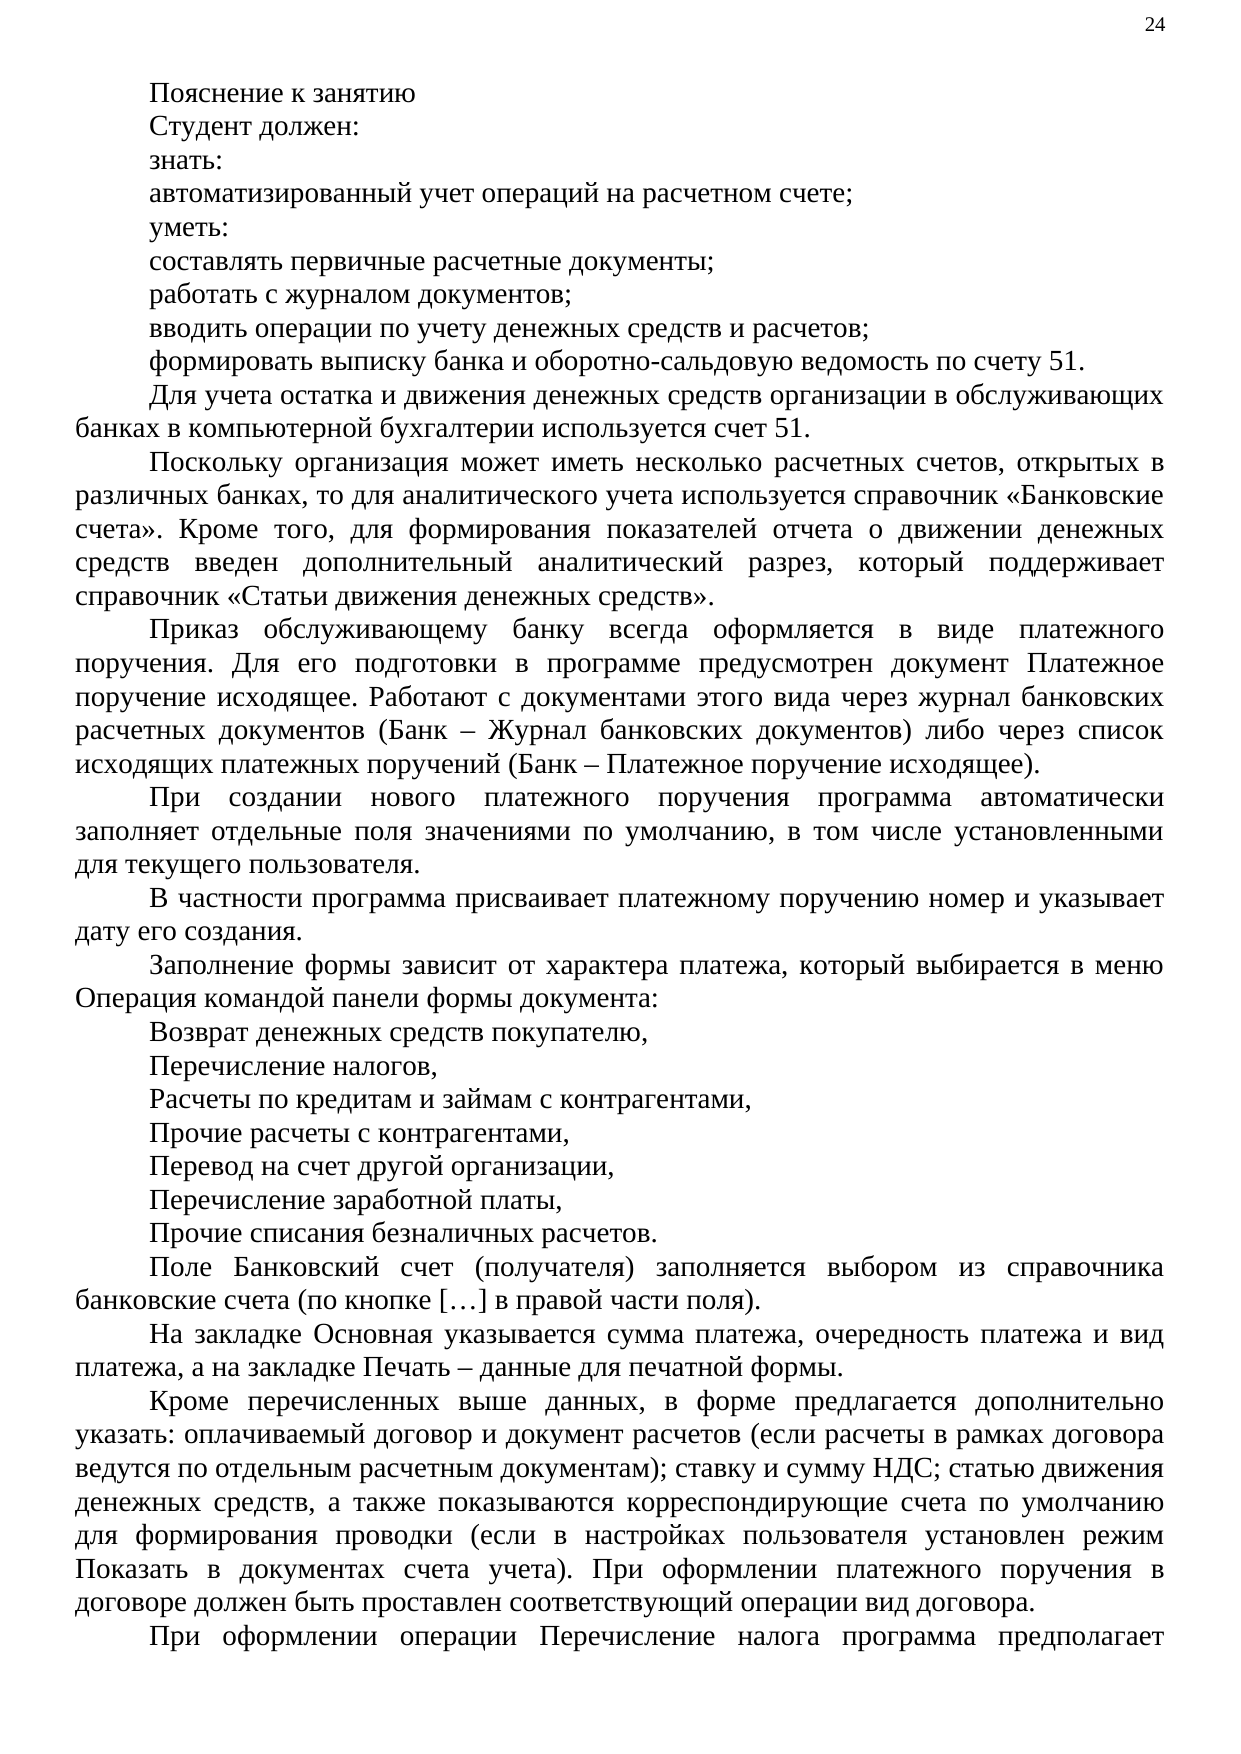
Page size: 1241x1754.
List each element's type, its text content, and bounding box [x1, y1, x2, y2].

text Поле Банковский счет (получателя) заполняется выбором из справочника банковские счета (по кнопке […] в правой части поля). [75, 1249, 1165, 1316]
text Студент должен: [75, 108, 1165, 142]
text Поскольку организация может иметь несколько расчетных счетов, открытых в различных банках, то для аналитического учета используется справочник «Банковские счета». Кроме того, для формирования показателей отчета о движении денежных средств введен дополнительный аналитический разрез, который поддерживает справочник «Статьи движения денежных средств». [75, 444, 1165, 612]
text Расчеты по кредитам и займам с контрагентами, [75, 1081, 1165, 1115]
text В частности программа присваивает платежному поручению номер и указывает дату его создания. [75, 880, 1165, 947]
text Пояснение к занятию [75, 75, 1165, 108]
text работать с журналом документов; [75, 276, 1165, 310]
text Перевод на счет другой организации, [75, 1148, 1165, 1182]
text Прочие расчеты с контрагентами, [75, 1115, 1165, 1148]
text автоматизированный учет операций на расчетном счете; [75, 176, 1165, 209]
text вводить операции по учету денежных средств и расчетов; [75, 310, 1165, 343]
text Для учета остатка и движения денежных средств организации в обслуживающих банках в компьютерной бухгалтерии используется счет 51. [75, 377, 1165, 444]
text На закладке Основная указывается сумма платежа, очередность платежа и вид платежа, а на закладке Печать – данные для печатной формы. [75, 1316, 1165, 1383]
text Перечисление заработной платы, [75, 1182, 1165, 1215]
text Перечисление налогов, [75, 1048, 1165, 1081]
text Возврат денежных средств покупателю, [75, 1014, 1165, 1048]
text составлять первичные расчетные документы; [75, 243, 1165, 276]
text Приказ обслуживающему банку всегда оформляется в виде платежного поручения. Для его подготовки в программе предусмотрен документ Платежное поручение исходящее. Работают с документами этого вида через журнал банковских расчетных документов (Банк – Журнал банковских документов) либо через список исходящих платежных поручений (Банк – Платежное поручение исходящее). [75, 612, 1165, 779]
text уметь: [75, 209, 1165, 243]
text Прочие списания безналичных расчетов. [75, 1215, 1165, 1249]
text При создании нового платежного поручения программа автоматически заполняет отдельные поля значениями по умолчанию, в том числе установленными для текущего пользователя. [75, 779, 1165, 880]
text формировать выписку банка и оборотно-сальдовую ведомость по счету 51. [75, 343, 1165, 377]
text знать: [75, 142, 1165, 176]
text Кроме перечисленных выше данных, в форме предлагается дополнительно указать: оплачиваемый договор и документ расчетов (если расчеты в рамках договора ведутся по отдельным расчетным документам); ставку и сумму НДС; статью движения денежных средств, а также показываются корреспондирующие счета по умолчанию для формирования проводки (если в настройках пользователя установлен режим Показать в документах счета учета). При оформлении платежного поручения в договоре должен быть проставлен соответствующий операции вид договора. [75, 1383, 1165, 1618]
text Заполнение формы зависит от характера платежа, который выбирается в меню Операция командой панели формы документа: [75, 947, 1165, 1014]
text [75, 1618, 1165, 1651]
